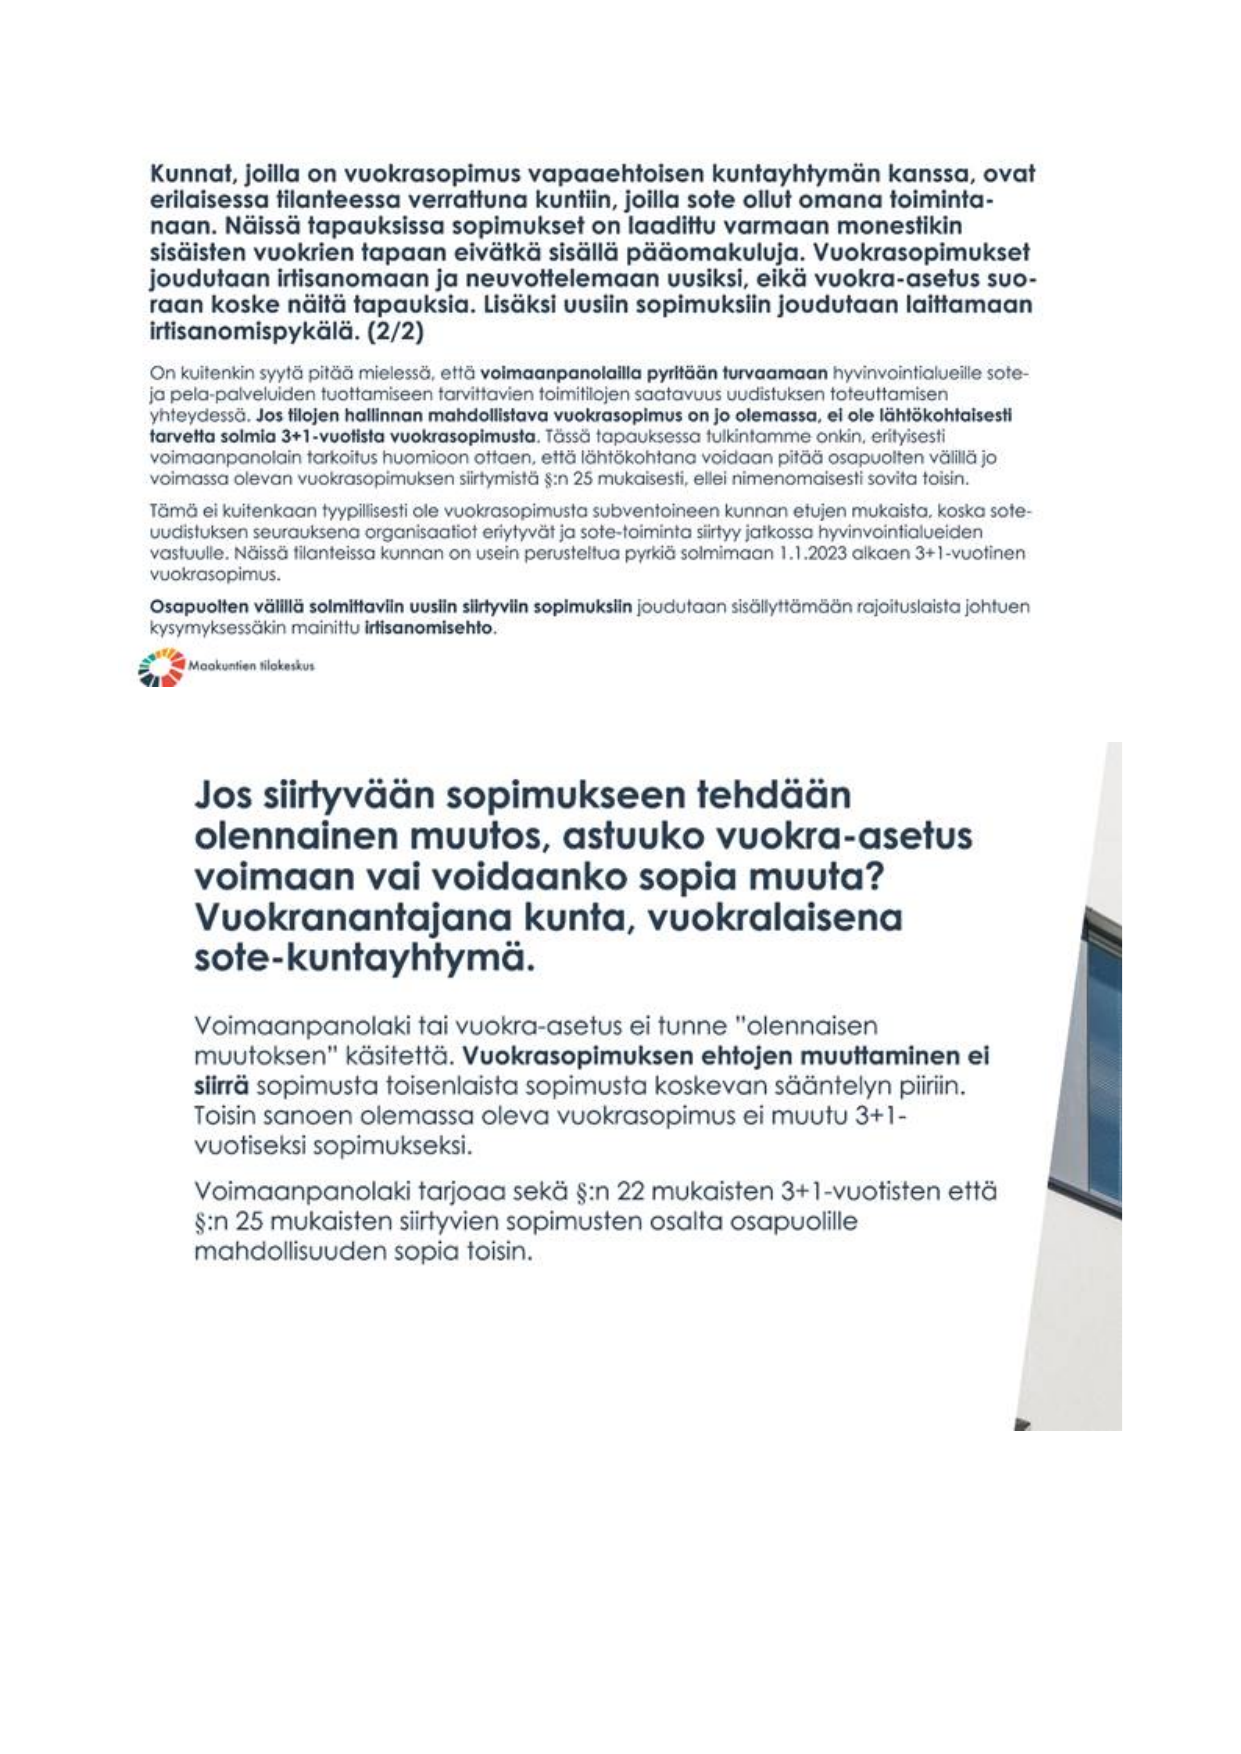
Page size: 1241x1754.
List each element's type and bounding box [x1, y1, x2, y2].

picture [118, 742, 1123, 1431]
picture [118, 147, 1123, 687]
